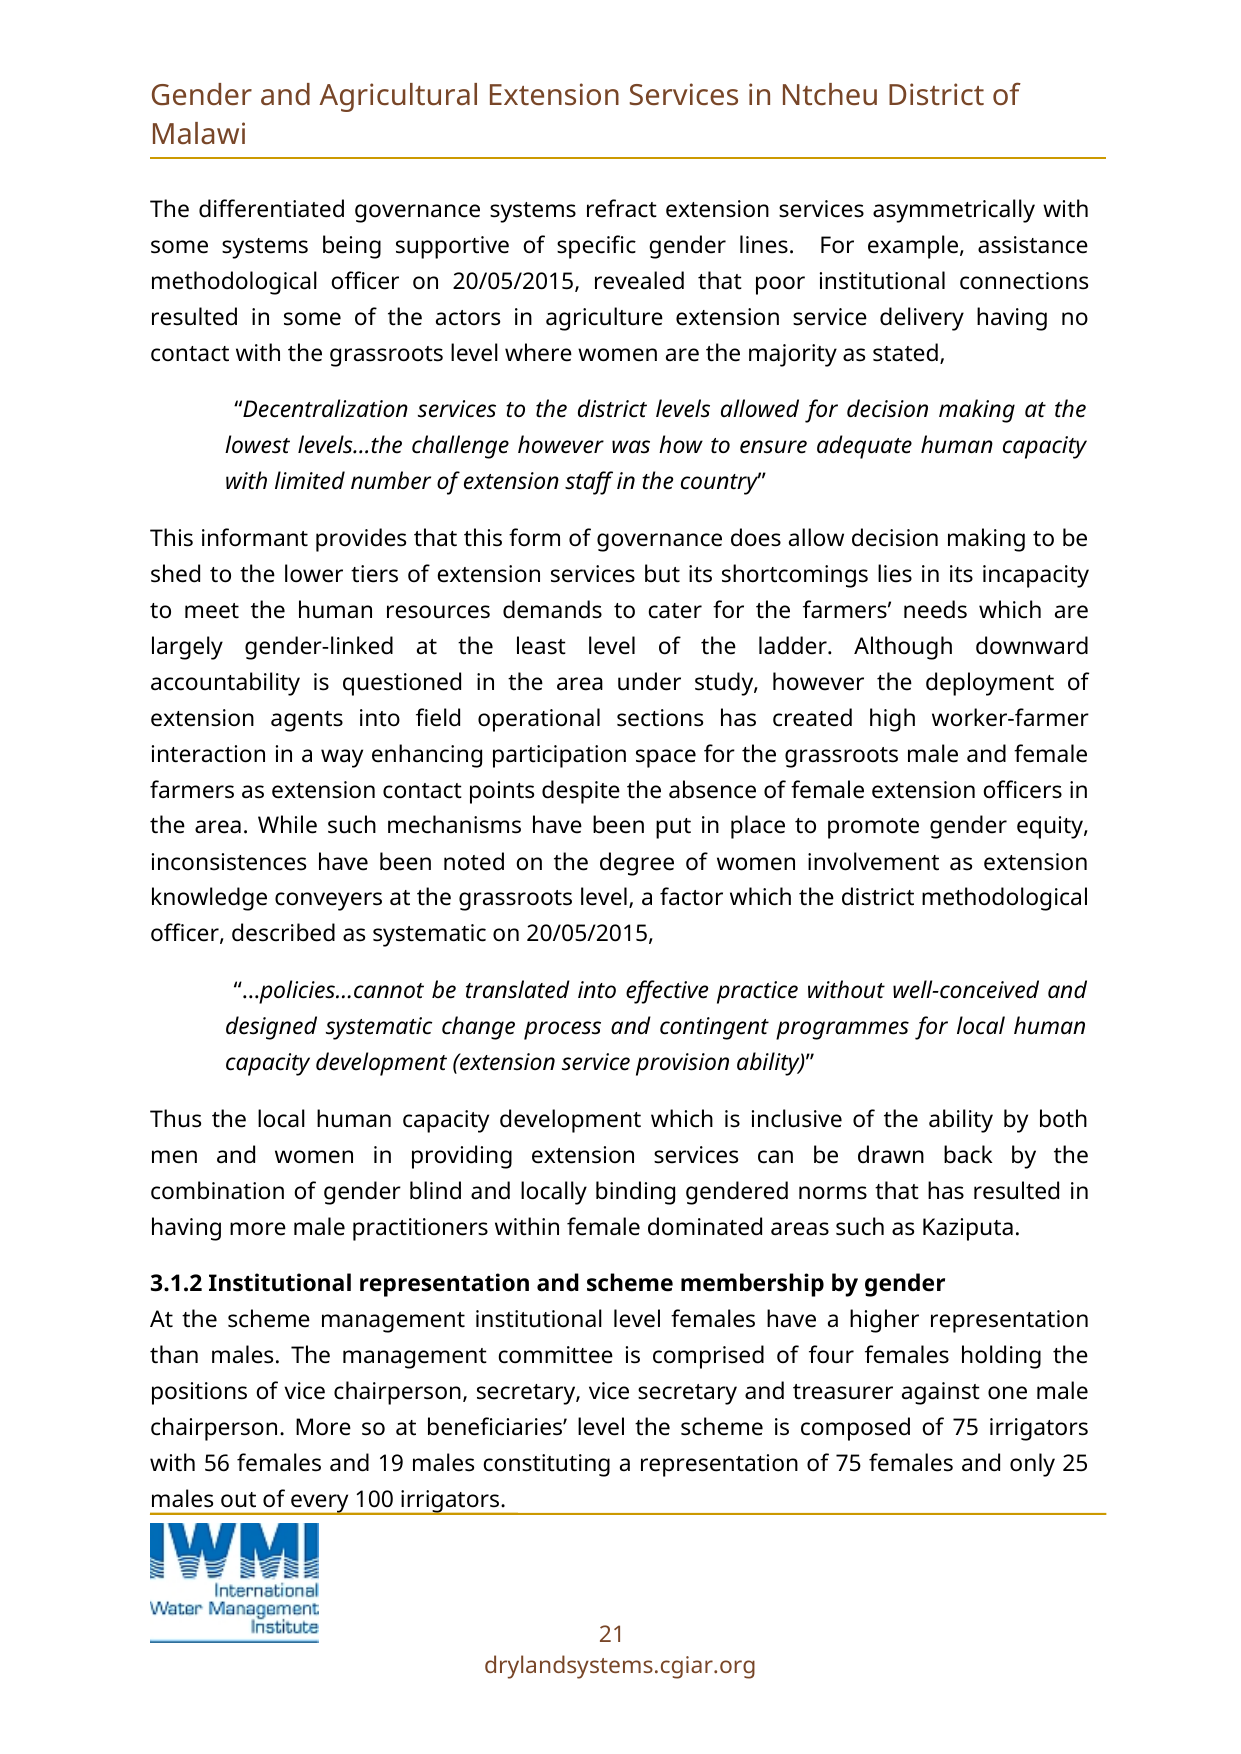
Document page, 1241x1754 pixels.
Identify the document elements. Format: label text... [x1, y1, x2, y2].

text “Decentralization services to the district levels allowed for decision making at the lowest levels…the challenge however was how to ensure adequate human capacity with limited number of extension staff in the country” [225, 393, 1090, 496]
picture [150, 1523, 319, 1643]
text This informant provides that this form of governance does allow decision making to be shed to the lower tiers of extension services but its shortcomings lies in its incapacity to meet the human resources demands to cater for the farmers’ needs which are largely gender-linked at the least level of the ladder. Although downward accountability is questioned in the area under study, however the deployment of extension agents into field operational sections has created high worker-farmer interaction in a way enhancing participation space for the grassroots male and female farmers as extension contact points despite the absence of female extension officers in the area. While such mechanisms have been put in place to promote gender equity, inconsistences have been noted on the degree of women involvement as extension knowledge conveyers at the grassroots level, a factor which the district methodological officer, described as systematic on 20/05/2015, [150, 522, 1090, 948]
text The differentiated governance systems refract extension services asymmetrically with some systems being supportive of specific gender lines. For example, assistance methodological officer on 20/05/2015, revealed that poor institutional connections resulted in some of the actors in agriculture extension service delivery having no contact with the grassroots level where women are the majority as stated, [150, 193, 1090, 368]
text Thus the local human capacity development which is inclusive of the ability by both men and women in providing extension services can be drawn back by the combination of gender blind and locally binding gendered norms that has resulted in having more male practitioners within female dominated areas such as Kaziputa. [150, 1103, 1090, 1242]
text 3.1.2 Institutional representation and scheme membership by gender [150, 1267, 1090, 1298]
text At the scheme management institutional level females have a higher representation than males. The management committee is comprised of four females holding the positions of vice chairperson, secretary, vice secretary and treasurer against one male chairperson. More so at beneficiaries’ level the scheme is composed of 75 irrigators with 56 females and 19 males constituting a representation of 75 females and only 25 males out of every 100 irrigators. [150, 1303, 1090, 1514]
text “…policies…cannot be translated into effective practice without well-conceived and designed systematic change process and contingent programmes for local human capacity development (extension service provision ability)” [225, 974, 1090, 1077]
